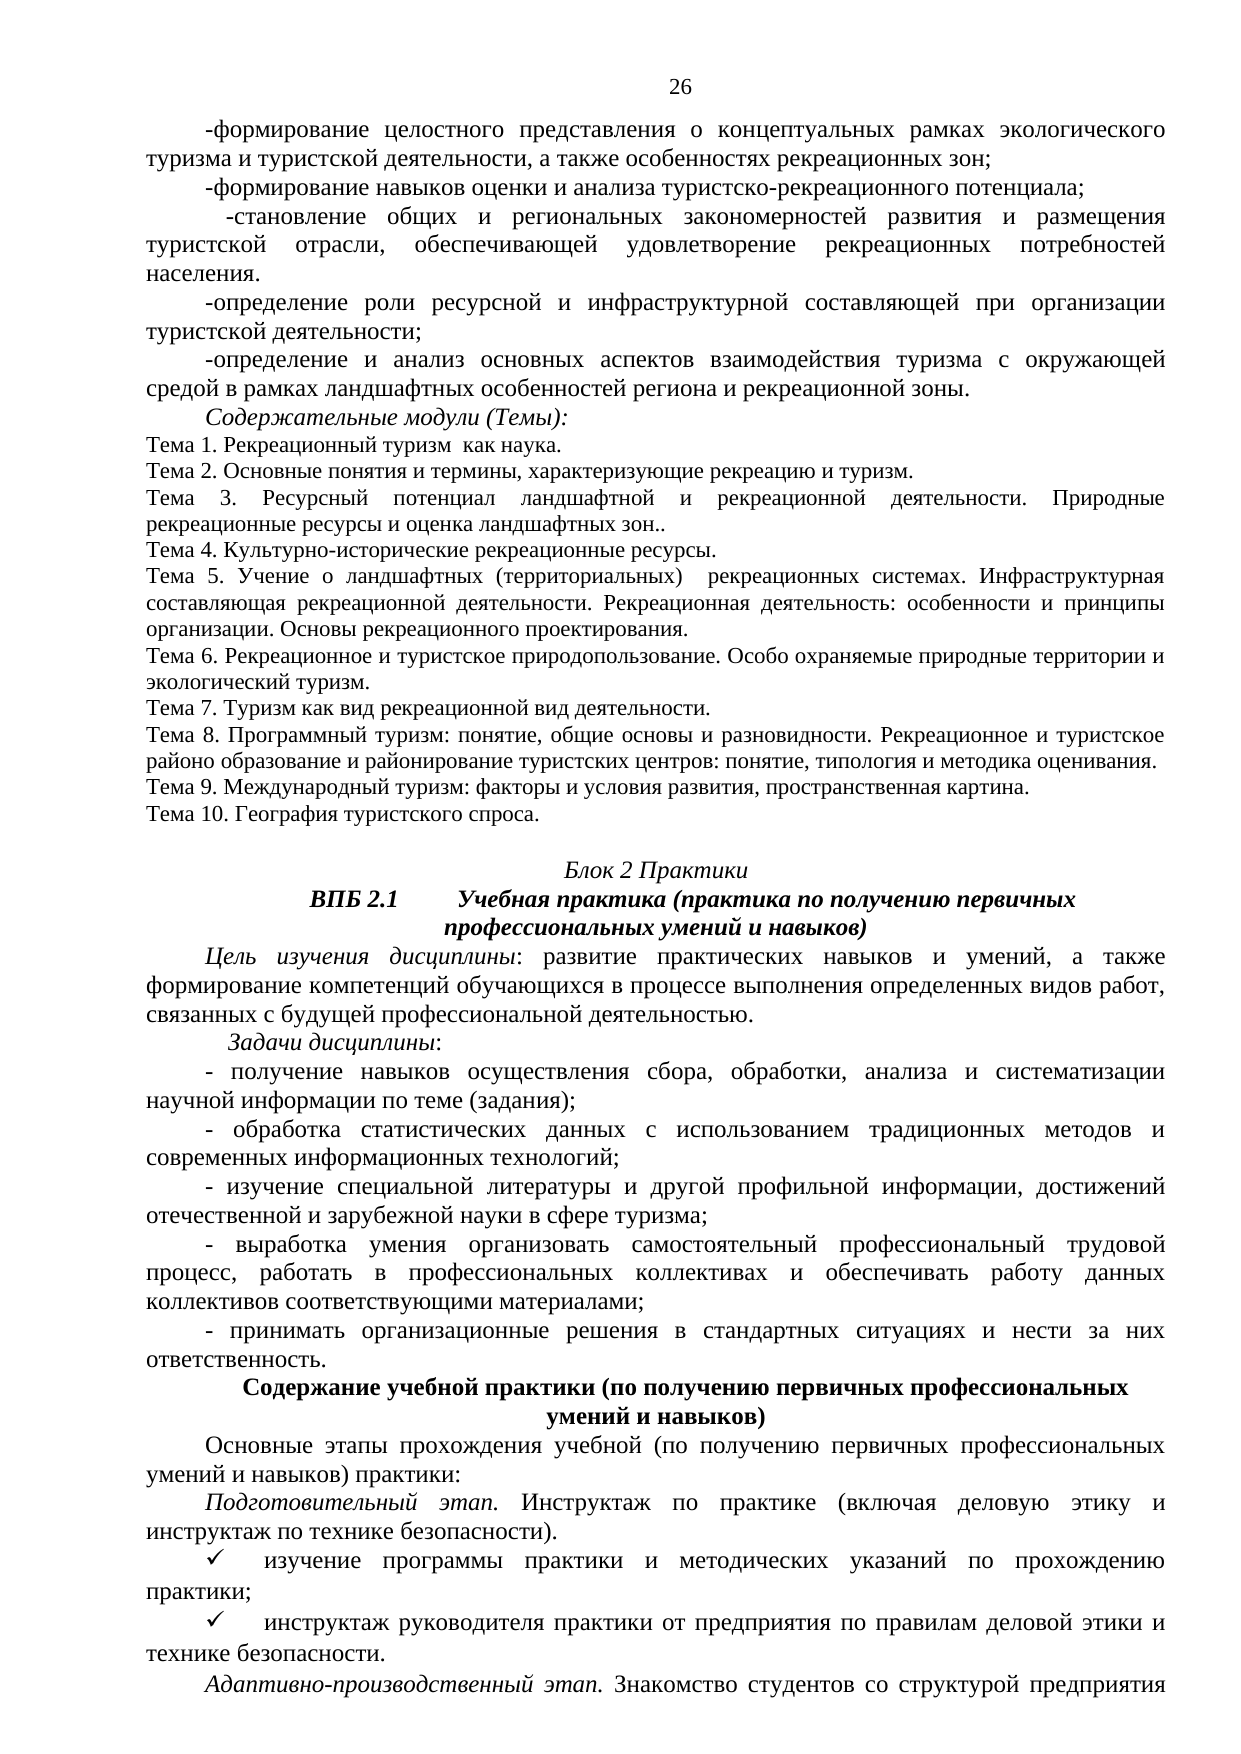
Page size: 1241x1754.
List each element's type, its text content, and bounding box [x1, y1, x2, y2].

text -определение роли ресурсной и инфраструктурной составляющей при организации туристской деятельности; [146, 287, 1166, 344]
list инструктаж руководителя практики от предприятия по правилам деловой этики и технике безопасности. [146, 1607, 1166, 1667]
text Тема 8. Программный туризм: понятие, общие основы и разновидности. Рекреационное и туристское районо образование и районирование туристских центров: понятие, типология и методика оценивания. [146, 721, 1166, 773]
text Цель изучения дисциплины: развитие практических навыков и умений, а также формирование компетенций обучающихся в процессе выполнения определенных видов работ, связанных с будущей профессиональной деятельностью. [146, 941, 1166, 1027]
text - выработка умения организовать самостоятельный профессиональный трудовой процесс, работать в профессиональных коллективах и обеспечивать работу данных коллективов соответствующими материалами; [146, 1229, 1166, 1315]
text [146, 1669, 1166, 1698]
text - принимать организационные решения в стандартных ситуациях и нести за них ответственность. [146, 1315, 1166, 1372]
text Тема 3. Ресурсный потенциал ландшафтной и рекреационной деятельности. Природные рекреационные ресурсы и оценка ландшафтных зон.. [146, 483, 1166, 536]
text Содержательные модули (Темы): [146, 402, 1166, 431]
text Тема 5. Учение о ландшафтных (территориальных) рекреационных системах. Инфраструктурная составляющая рекреационной деятельности. Рекреационная деятельность: особенности и принципы организации. Основы рекреационного проектирования. [146, 563, 1166, 642]
text - изучение специальной литературы и другой профильной информации, достижений отечественной и зарубежной науки в сфере туризма; [146, 1171, 1166, 1229]
text -определение и анализ основных аспектов взаимодействия туризма с окружающей средой в рамках ландшафтных особенностей региона и рекреационной зоны. [146, 344, 1166, 402]
text Тема 10. География туристского спроса. [146, 800, 1166, 826]
text Содержание учебной практики (по получению первичных профессиональных умений и навыков) [146, 1372, 1166, 1430]
text Тема 6. Рекреационное и туристское природопользование. Особо охраняемые природные территории и экологический туризм. [146, 642, 1166, 694]
text Тема 2. Основные понятия и термины, характеризующие рекреацию и туризм. [146, 457, 1166, 483]
text Основные этапы прохождения учебной (по получению первичных профессиональных умений и навыков) практики: [146, 1430, 1166, 1487]
text -формирование целостного представления о концептуальных рамках экологического туризма и туристской деятельности, а также особенностях рекреационных зон; [146, 114, 1166, 172]
text Тема 4. Культурно-исторические рекреационные ресурсы. [146, 536, 1166, 563]
text Тема 1. Рекреационный туризм как наука. [146, 431, 1166, 457]
text - обработка статистических данных с использованием традиционных методов и современных информационных технологий; [146, 1114, 1166, 1171]
list изучение программы практики и методических указаний по прохождению практики; [146, 1545, 1166, 1605]
text -становление общих и региональных закономерностей развития и размещения туристской отрасли, обеспечивающей удовлетворение рекреационных потребностей населения. [146, 201, 1166, 287]
text Блок 2 Практики [146, 855, 1166, 884]
text Тема 7. Туризм как вид рекреационной вид деятельности. [146, 694, 1166, 721]
text ВПБ 2.1 Учебная практика (практика по получению первичных профессиональных умений и навыков) [146, 884, 1166, 941]
text Подготовительный этап. Инструктаж по практике (включая деловую этику и инструктаж по технике безопасности). [146, 1487, 1166, 1545]
text Тема 9. Международный туризм: факторы и условия развития, пространственная картина. [146, 773, 1166, 800]
text Задачи дисциплины: [169, 1027, 1143, 1056]
text -формирование навыков оценки и анализа туристско-рекреационного потенциала; [146, 172, 1166, 201]
text - получение навыков осуществления сбора, обработки, анализа и систематизации научной информации по теме (задания); [146, 1056, 1166, 1114]
